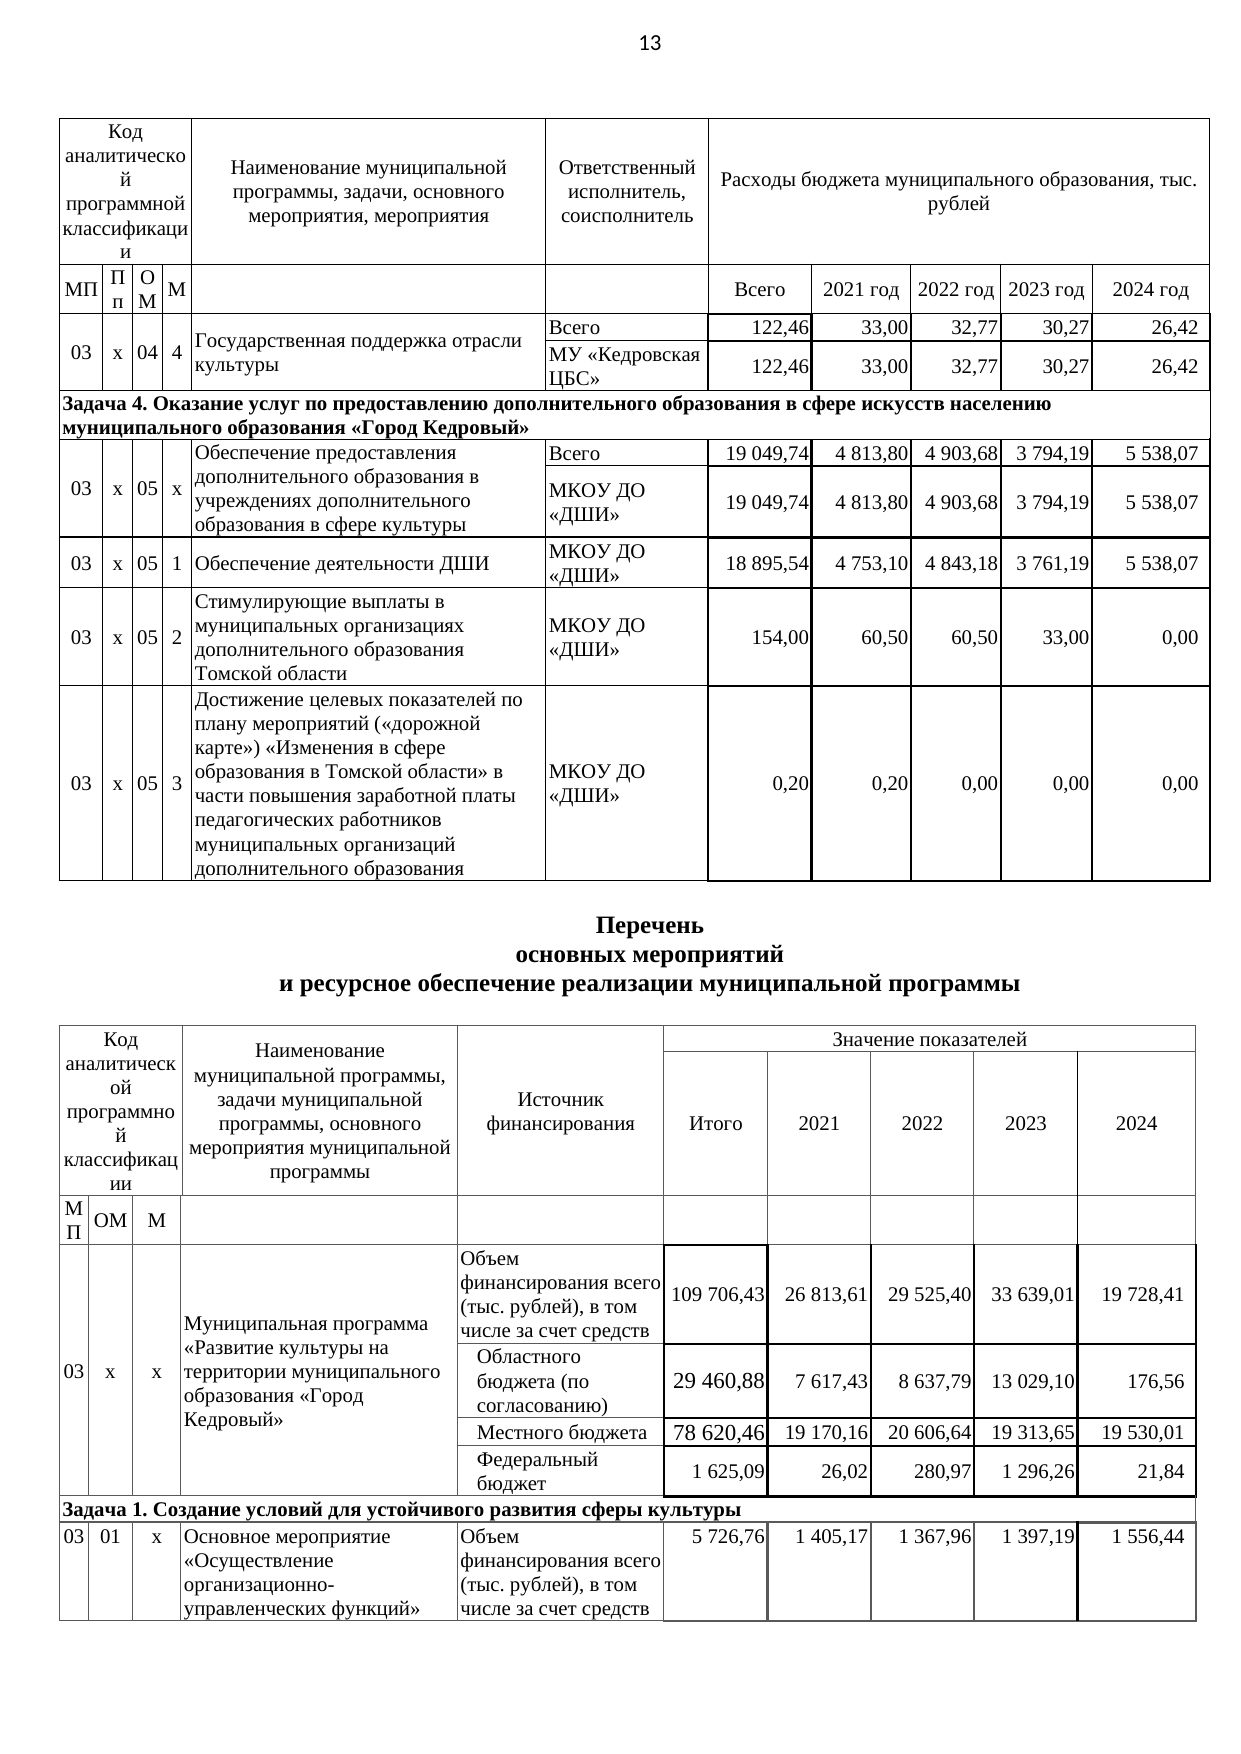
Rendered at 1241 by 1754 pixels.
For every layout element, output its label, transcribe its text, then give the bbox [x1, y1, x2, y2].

table_cell [768, 1196, 870, 1244]
table_cell 60,50 [813, 589, 910, 685]
table_cell 7 617,43 [769, 1345, 870, 1417]
table_cell МКОУ ДО «ДШИ» [546, 686, 707, 879]
table_cell Всего [546, 314, 707, 340]
table_cell Муниципальная программа «Развитие культуры на территории муниципального образования «Город Кедровый» [181, 1245, 457, 1495]
table_header Код аналитической программной классификации [60, 1026, 182, 1195]
table_cell 0,20 [709, 687, 810, 879]
table_cell 3 [163, 686, 191, 879]
table_cell 18 895,54 [709, 539, 810, 587]
table_cell Обеспечение деятельности ДШИ [192, 538, 545, 587]
table_cell МКОУ ДО «ДШИ» [546, 538, 707, 587]
table_cell М [163, 265, 191, 313]
table_cell 03 [60, 1523, 88, 1620]
table_cell х [103, 686, 132, 879]
table_cell 1 296,26 [975, 1447, 1076, 1495]
table_cell 2024 [1078, 1052, 1195, 1195]
table_cell 5 726,76 [664, 1523, 766, 1620]
table_cell Всего [709, 265, 811, 313]
table_cell 2021 год [812, 265, 910, 313]
table_cell 4 813,80 [813, 467, 910, 536]
table_cell 4 843,18 [912, 539, 1000, 587]
table_cell 33,00 [813, 314, 910, 340]
table_header Наименование муниципальной программы, задачи, основного мероприятия, мероприятия [192, 119, 545, 263]
table_cell 154,00 [709, 589, 810, 685]
table_cell [181, 1196, 457, 1244]
table_header Значение показателей [664, 1026, 1195, 1051]
table_cell 19 530,01 [1079, 1419, 1195, 1445]
table_cell 32,77 [912, 314, 1000, 340]
table_cell 19 728,41 [1079, 1245, 1195, 1342]
table_cell 0,20 [813, 687, 910, 879]
table_cell 4 903,68 [912, 440, 1000, 465]
table_cell 2024 год [1093, 265, 1209, 313]
table_header Код аналитической программной классификации [60, 119, 191, 263]
table_cell 01 [89, 1523, 132, 1620]
table_cell 30,27 [1002, 314, 1091, 340]
table_cell 4 903,68 [912, 467, 1000, 536]
table_cell 2 [163, 588, 191, 685]
table_cell 03 [60, 588, 102, 685]
table_cell 5 538,07 [1093, 467, 1209, 536]
table_cell [974, 1196, 1077, 1244]
table_cell х [103, 314, 132, 390]
table_cell Итого [664, 1052, 767, 1195]
table_cell 26,42 [1093, 342, 1209, 390]
table_cell [1078, 1196, 1195, 1244]
table_cell 0,00 [1093, 687, 1209, 879]
table_cell 2022 [871, 1052, 973, 1195]
table_cell 05 [133, 538, 162, 587]
table_cell 26,42 [1093, 314, 1209, 340]
table_cell 3 794,19 [1002, 467, 1091, 536]
table_cell 4 753,10 [813, 539, 910, 587]
table_cell 04 [133, 314, 162, 390]
table_cell МКОУ ДО «ДШИ» [546, 588, 707, 685]
table_cell 2023 год [1001, 265, 1092, 313]
table_cell Стимулирующие выплаты в муниципальных организациях дополнительного образования Томской области [192, 588, 545, 685]
table_cell 19 313,65 [975, 1419, 1076, 1445]
table_cell Всего [546, 440, 707, 465]
table_cell 78 620,46 [665, 1419, 766, 1445]
table_cell МУ «Кедровская ЦБС» [546, 341, 707, 390]
table_cell 29 460,88 [665, 1345, 766, 1417]
table_cell 1 405,17 [769, 1523, 870, 1620]
table_cell 2022 год [911, 265, 1000, 313]
table_cell 1 [163, 538, 191, 587]
table_header Источник финансирования [458, 1026, 663, 1195]
table_cell М [133, 1196, 180, 1244]
table_cell 33,00 [813, 342, 910, 390]
table_cell Задача 4. Оказание услуг по предоставлению дополнительного образования в сфере искусств населению муниципального образования «Город Кедровый» [60, 391, 1210, 439]
table_cell x [89, 1245, 132, 1495]
table_cell 03 [60, 686, 102, 879]
table_cell 05 [133, 440, 162, 536]
text основных мероприятий [118, 939, 1181, 968]
table_cell Основное мероприятие «Осуществление организационно-управленческих функций» [181, 1523, 457, 1620]
table_cell 0,00 [912, 687, 1000, 879]
table_cell МП [60, 1196, 88, 1244]
table_cell МКОУ ДО «ДШИ» [546, 466, 707, 536]
table_cell Государственная поддержка отрасли культуры [192, 314, 545, 390]
table_cell х [103, 588, 132, 685]
table_cell 05 [133, 588, 162, 685]
table_cell 4 813,80 [813, 440, 910, 465]
text Перечень [118, 910, 1181, 939]
table_cell х [103, 538, 132, 587]
table_cell Обеспечение предоставления дополнительного образования в учреждениях дополнительного образования в сфере культуры [192, 440, 545, 536]
table_cell 19 049,74 [709, 440, 810, 465]
table_cell Задача 1. Создание условий для устойчивого развития сферы культуры [60, 1496, 1195, 1521]
table_cell 280,97 [872, 1447, 973, 1495]
text и ресурсное обеспечение реализации муниципальной программы [118, 968, 1181, 997]
table_cell МП [60, 265, 102, 313]
table_cell 1 556,44 [1079, 1524, 1195, 1620]
table_cell 03 [60, 1245, 88, 1495]
table_cell x [133, 1245, 180, 1495]
table_cell 20 606,64 [872, 1419, 973, 1445]
table_cell 29 525,40 [872, 1245, 973, 1342]
table_header Наименование муниципальной программы, задачи муниципальной программы, основного мероприятия муниципальной программы [183, 1026, 457, 1195]
table_cell 3 761,19 [1002, 539, 1091, 587]
table_cell 5 538,07 [1093, 539, 1209, 587]
table_cell 19 170,16 [769, 1419, 870, 1445]
table_cell 122,46 [709, 342, 810, 390]
table_cell 03 [60, 314, 102, 390]
table_cell 60,50 [912, 589, 1000, 685]
table_cell х [133, 1523, 180, 1620]
table_cell 32,77 [912, 342, 1000, 390]
table_cell 33,00 [1002, 589, 1091, 685]
table_cell [871, 1196, 973, 1244]
table_cell х [163, 440, 191, 536]
table_cell Пп [103, 265, 132, 313]
table_cell Достижение целевых показателей по плану мероприятий («дорожной карте») «Изменения в сфере образования в Томской области» в части повышения заработной платы педагогических работников муниципальных организаций дополнительного образования [192, 686, 545, 879]
table_cell 1 367,96 [872, 1523, 973, 1620]
table_cell 8 637,79 [872, 1345, 973, 1417]
table_cell 1 625,09 [665, 1447, 766, 1495]
table_cell 1 397,19 [975, 1523, 1076, 1620]
table_cell 4 [163, 314, 191, 390]
table_cell 5 538,07 [1093, 440, 1209, 465]
table_cell 2023 [974, 1052, 1077, 1195]
table_cell [664, 1196, 767, 1244]
table_cell 03 [60, 440, 102, 536]
table_cell ОМ [89, 1196, 132, 1244]
table_cell х [103, 440, 132, 536]
table_cell 21,84 [1079, 1447, 1195, 1495]
table_cell 122,46 [709, 315, 810, 340]
table_cell Федеральный бюджет [458, 1446, 663, 1495]
table_cell 2021 [768, 1052, 870, 1195]
table_cell 05 [133, 686, 162, 879]
table_cell Местного бюджета [458, 1418, 663, 1445]
table_cell [546, 265, 708, 313]
table_header Расходы бюджета муниципального образования, тыс. рублей [709, 119, 1209, 263]
table_cell [458, 1196, 663, 1244]
table_cell Объем финансирования всего (тыс. рублей), в том числе за счет средств [458, 1523, 663, 1620]
table_cell 176,56 [1079, 1345, 1195, 1417]
table_cell 0,00 [1002, 687, 1091, 879]
table_cell Объем финансирования всего (тыс. рублей), в том числе за счет средств [458, 1245, 663, 1342]
table_cell 3 794,19 [1002, 440, 1091, 465]
table_cell ОМ [133, 265, 162, 313]
table_cell 26,02 [769, 1447, 870, 1495]
table_header Ответственный исполнитель, соисполнитель [546, 119, 708, 263]
table_cell Областного бюджета (по согласованию) [458, 1344, 663, 1417]
table_cell 109 706,43 [665, 1246, 766, 1342]
table_cell [192, 265, 545, 313]
table_cell 33 639,01 [975, 1245, 1076, 1342]
table_cell 03 [60, 538, 102, 587]
table_cell 30,27 [1002, 342, 1091, 390]
table_cell 19 049,74 [709, 467, 810, 536]
table_cell 0,00 [1093, 589, 1209, 685]
table_cell 13 029,10 [975, 1345, 1076, 1417]
table_cell 26 813,61 [769, 1245, 870, 1342]
